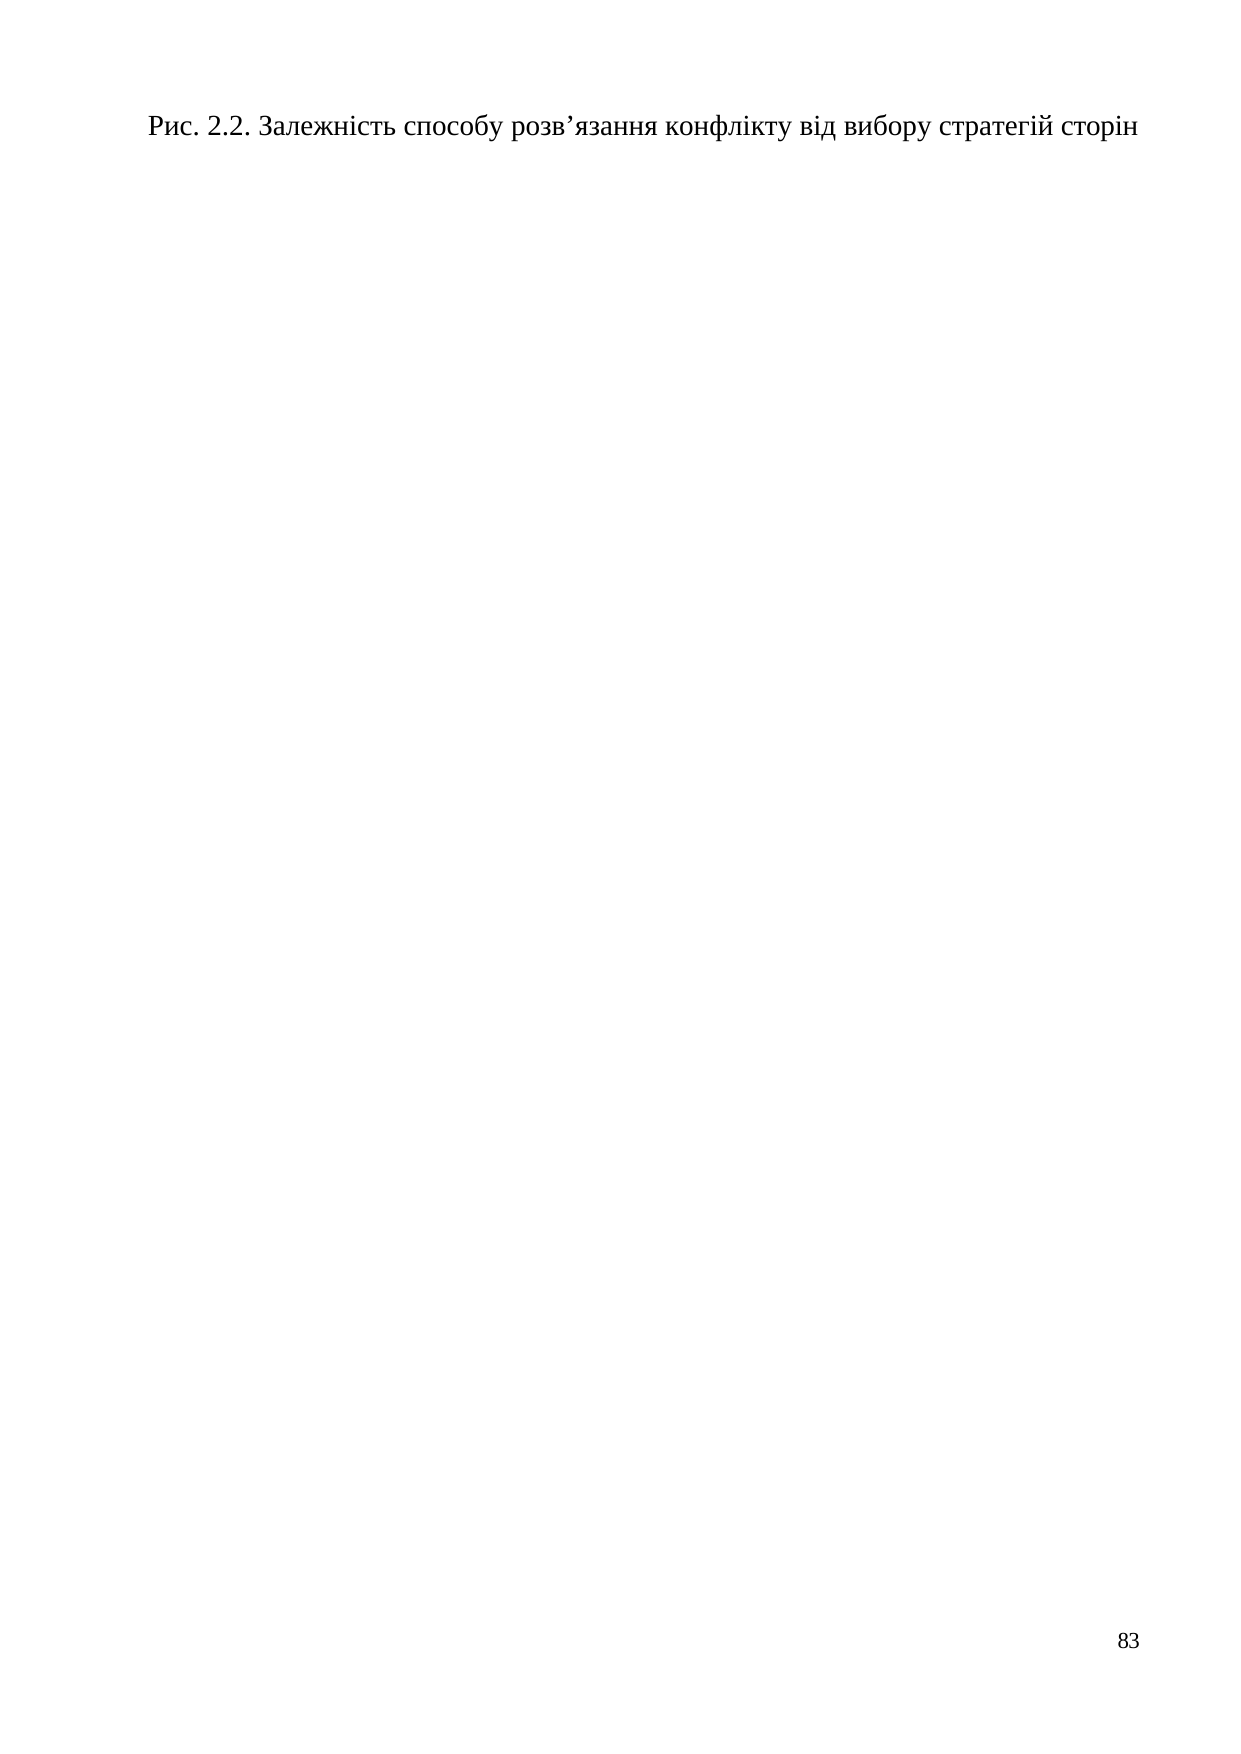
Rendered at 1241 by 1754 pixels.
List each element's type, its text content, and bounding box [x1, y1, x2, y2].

text Рис. 2.2. Залежність способу розв’язання конфлікту від вибору стратегій сторін [148, 108, 1178, 142]
